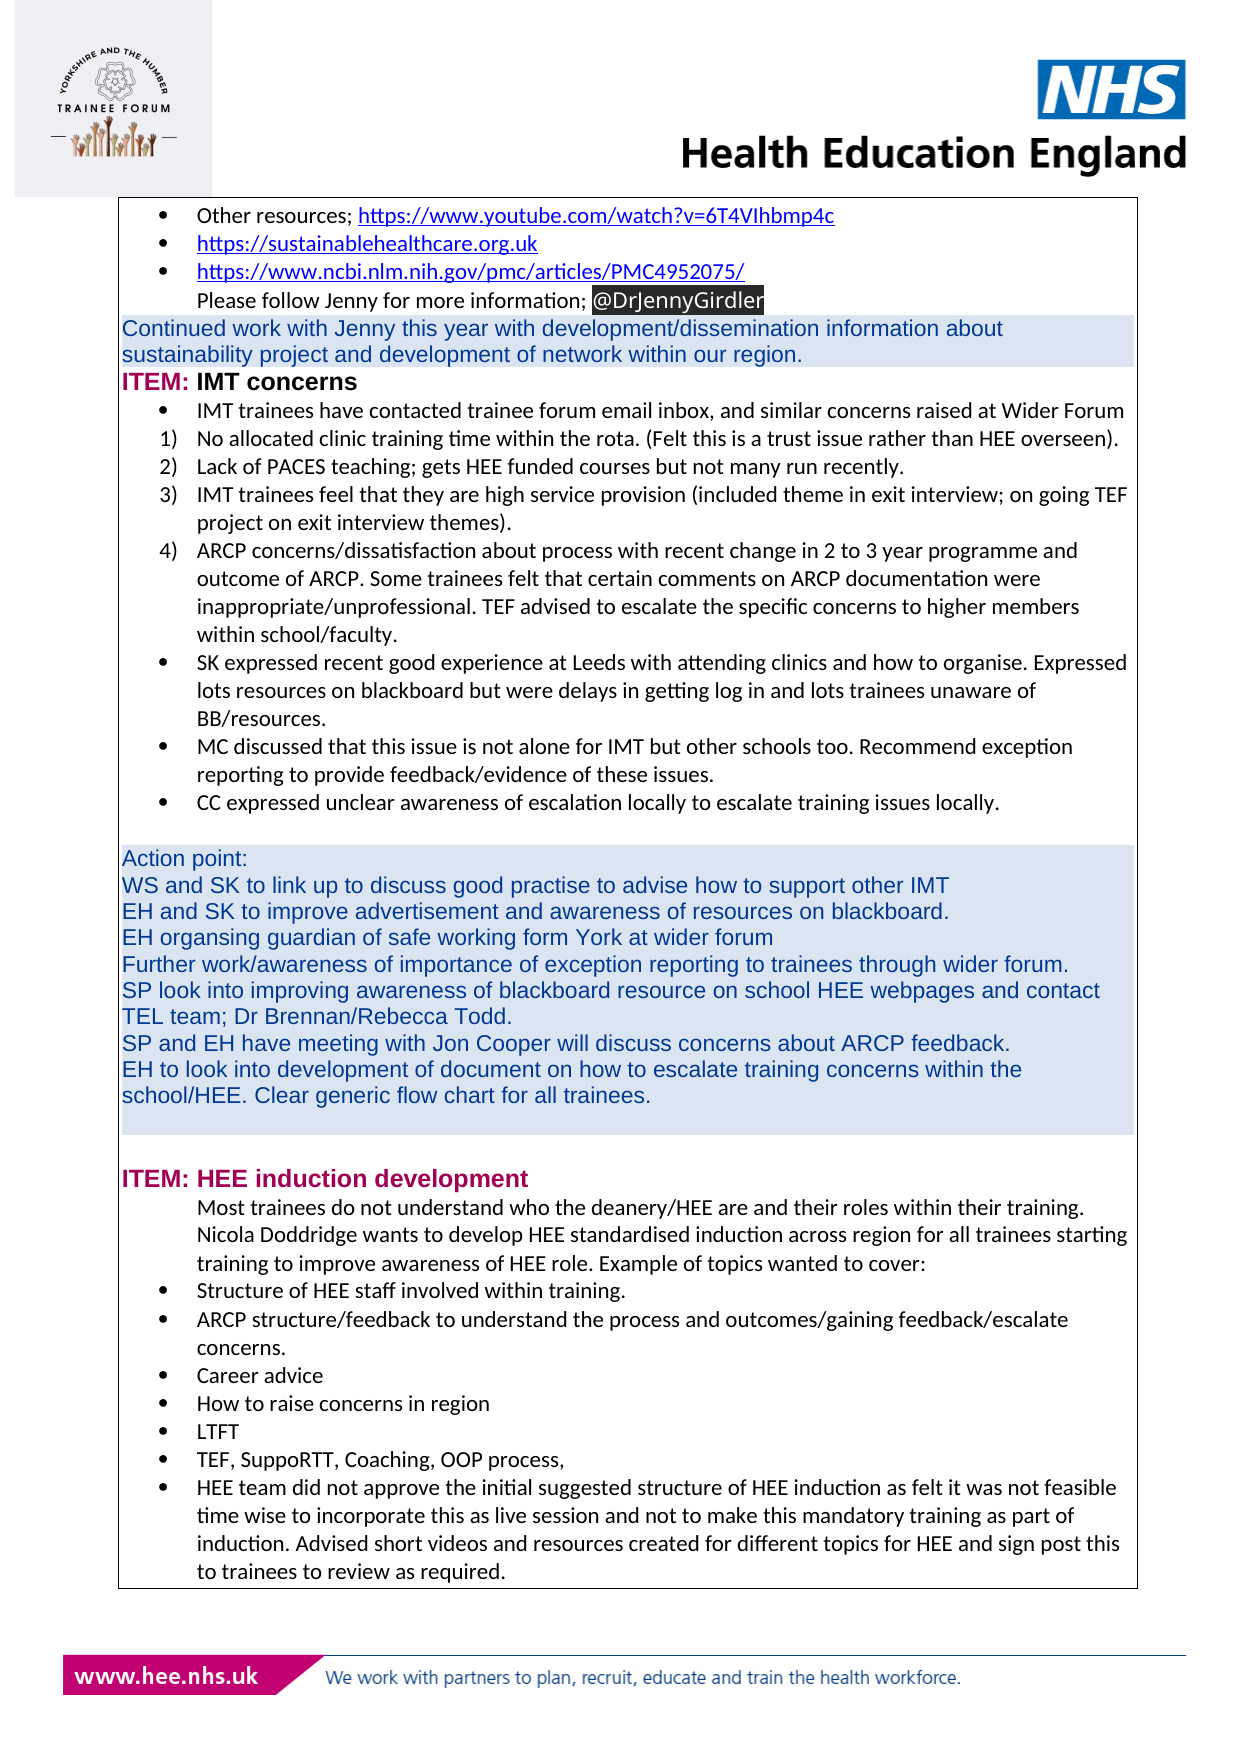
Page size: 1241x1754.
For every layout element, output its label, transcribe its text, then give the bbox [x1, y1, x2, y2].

picture [623, 0, 1241, 236]
picture [14, 0, 213, 197]
picture [4, 1605, 1241, 1754]
